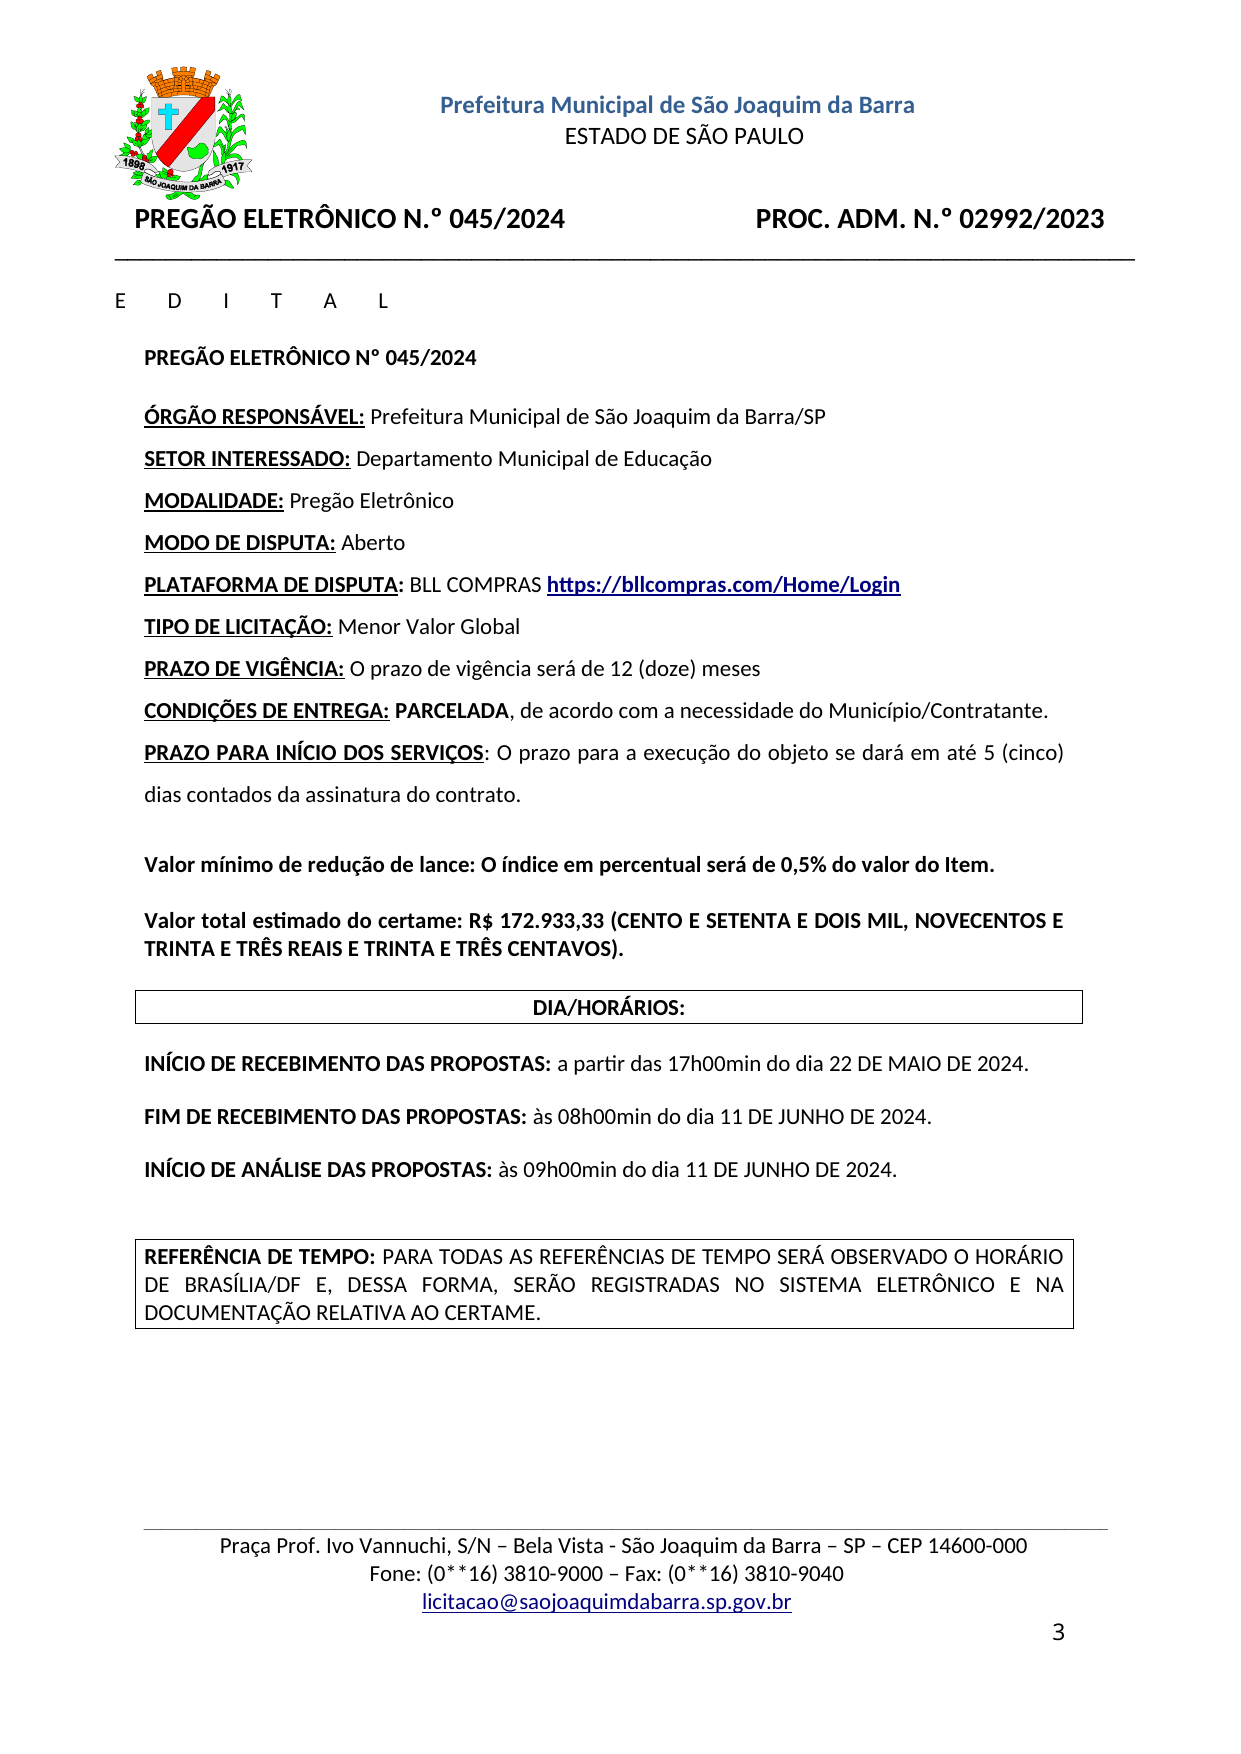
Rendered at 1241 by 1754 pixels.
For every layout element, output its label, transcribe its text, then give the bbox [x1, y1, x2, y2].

text PRAZO DE VIGÊNCIA: O prazo de vigência será de 12 (doze) meses [144, 654, 1065, 682]
text Valor total estimado do certame: R$ 172.933,33 (CENTO E SETENTA E DOIS MIL, NOVECENTOS E TRINTA E TRÊS REAIS E TRINTA E TRÊS CENTAVOS). [144, 906, 1065, 962]
text TIPO DE LICITAÇÃO: Menor Valor Global [144, 612, 1065, 640]
text PRAZO PARA INÍCIO DOS SERVIÇOS: O prazo para a execução do objeto se dará em até 5 (cinco) dias contados da assinatura do contrato. [144, 738, 1065, 808]
text MODO DE DISPUTA: Aberto [144, 528, 1065, 556]
text ÓRGÃO RESPONSÁVEL: Prefeitura Municipal de São Joaquim da Barra/SP [144, 402, 1065, 430]
subtitle PLATAFORMA DE DISPUTA: BLL COMPRAS https://bllcompras.com/Home/Login [144, 570, 1065, 598]
text DIA/HORÁRIOS: [136, 991, 1082, 1023]
text PREGÃO ELETRÔNICO Nº 045/2024 [144, 343, 1065, 371]
text INÍCIO DE RECEBIMENTO DAS PROPOSTAS: a partir das 17h00min do dia 22 DE MAIO DE 2024. [144, 1049, 1065, 1077]
text MODALIDADE: Pregão Eletrônico [144, 486, 1065, 514]
text FIM DE RECEBIMENTO DAS PROPOSTAS: às 08h00min do dia 11 DE JUNHO DE 2024. [144, 1102, 1065, 1130]
text REFERÊNCIA DE TEMPO: PARA TODAS AS REFERÊNCIAS DE TEMPO SERÁ OBSERVADO O HORÁRIO DE BRASÍLIA/DF E, DESSA FORMA, SERÃO REGISTRADAS NO SISTEMA ELETRÔNICO E NA DOCUMENTAÇÃO RELATIVA AO CERTAME. [136, 1240, 1073, 1328]
text EDITAL [114, 287, 1065, 315]
text CONDIÇÕES DE ENTREGA: PARCELADA, de acordo com a necessidade do Município/Contratante. [144, 696, 1065, 724]
text Valor mínimo de redução de lance: O índice em percentual será de 0,5% do valor do Item. [144, 850, 1065, 878]
text SETOR INTERESSADO: Departamento Municipal de Educação [144, 444, 1065, 472]
text INÍCIO DE ANÁLISE DAS PROPOSTAS: às 09h00min do dia 11 DE JUNHO DE 2024. [144, 1155, 1065, 1183]
